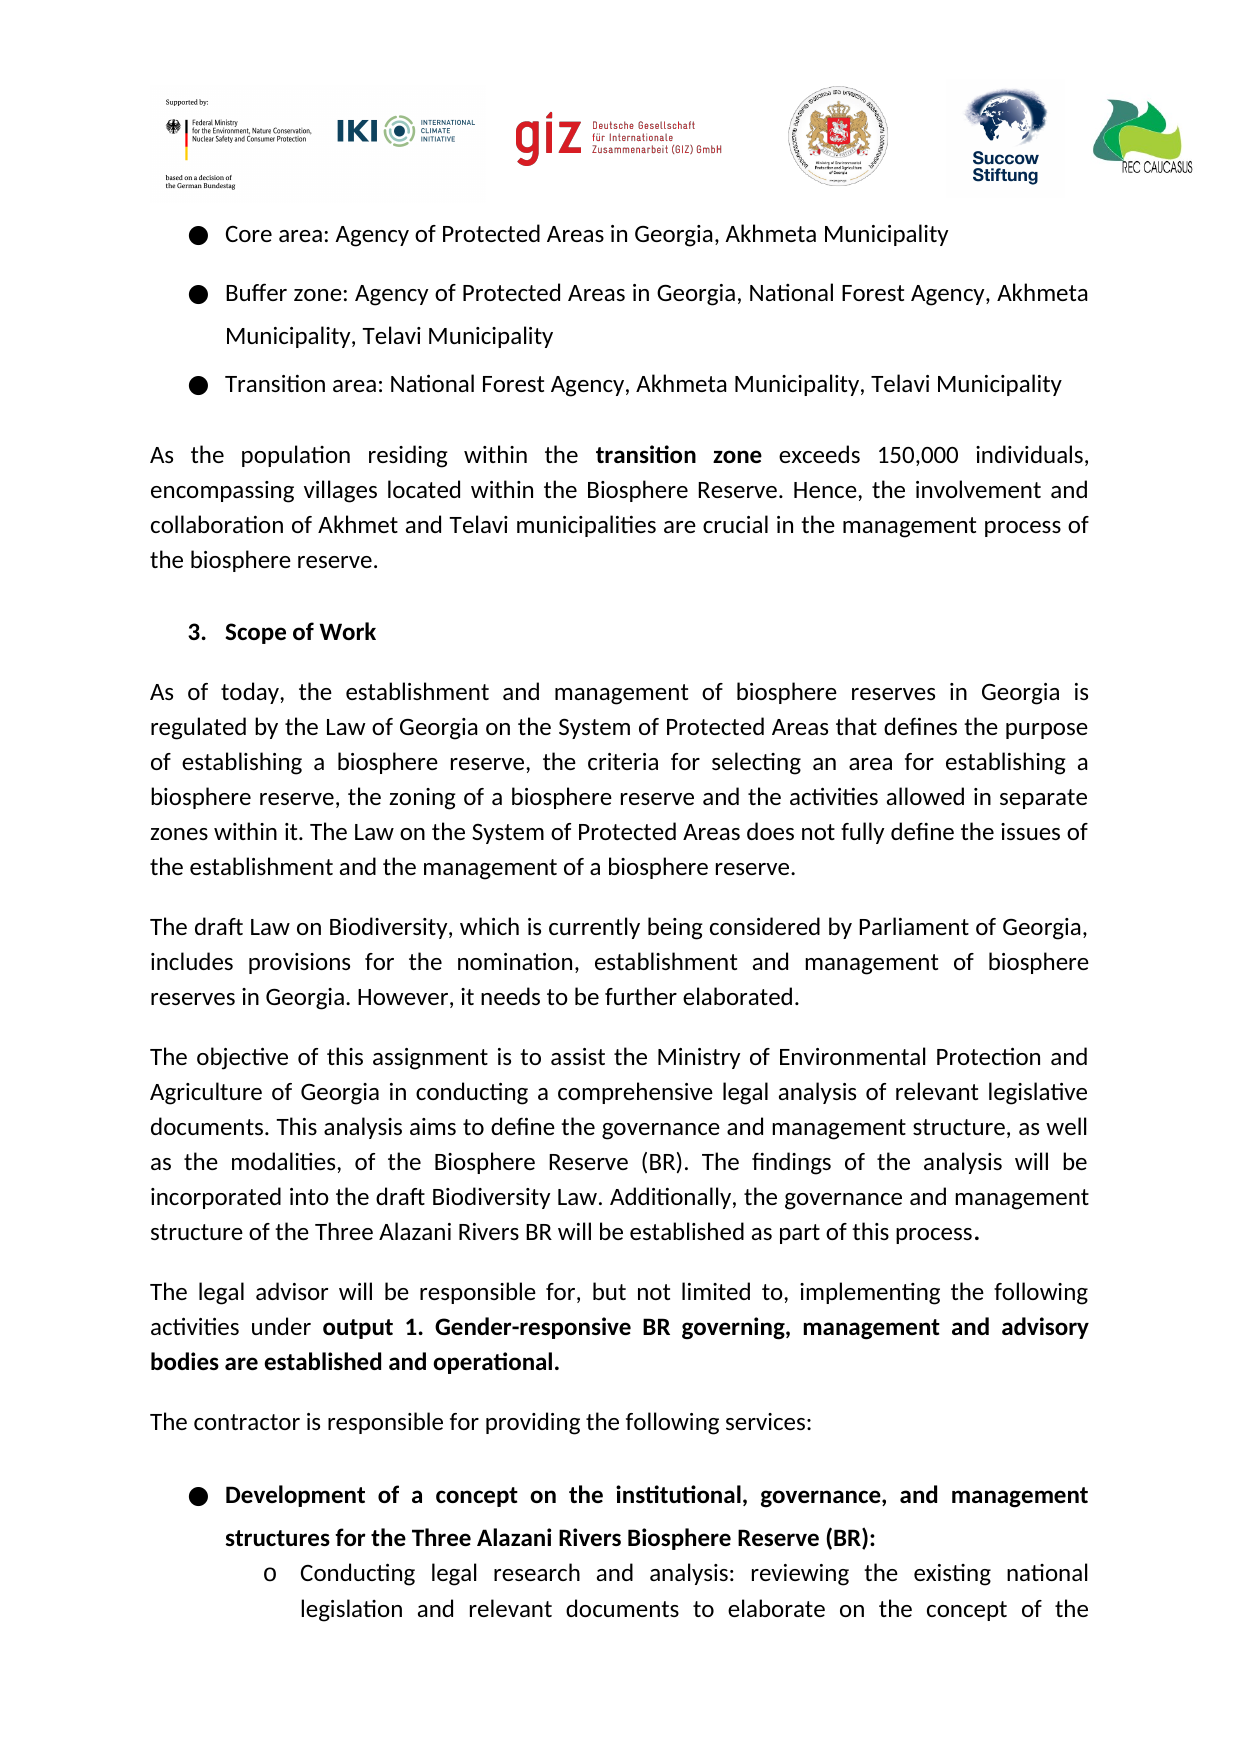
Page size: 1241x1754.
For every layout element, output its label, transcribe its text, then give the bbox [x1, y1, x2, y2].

subtitle Scope of Work [187, 617, 1090, 647]
text The legal advisor will be responsible for, but not limited to, implementing the following activities under output 1. Gender-responsive BR governing, management and advisory bodies are established and operational. [150, 1277, 1090, 1377]
text As of today, the establishment and management of biosphere reserves in Georgia is regulated by the Law of Georgia on the System of Protected Areas that defines the purpose of establishing a biosphere reserve, the criteria for selecting an area for establishing a biosphere reserve, the zoning of a biosphere reserve and the activities allowed in separate zones within it. The Law on the System of Protected Areas does not fully define the issues of the establishment and the management of a biosphere reserve. [150, 677, 1090, 882]
text The draft Law on Biodiversity, which is currently being considered by Parliament of Georgia, includes provisions for the nomination, establishment and management of biosphere reserves in Georgia. However, it needs to be further elaborated. [150, 912, 1090, 1012]
picture [494, 87, 753, 195]
text As the population residing within the transition zone exceeds 150,000 individuals, encompassing villages located within the Biosphere Reserve. Hence, the involvement and collaboration of Akhmet and Telavi municipalities are crucial in the management process of the biosphere reserve. [150, 439, 1090, 574]
text The contractor is responsible for providing the following services: [150, 1407, 1090, 1437]
picture [776, 74, 900, 198]
list Core area: Agency of Protected Areas in Georgia, Akhmeta Municipality [187, 206, 1090, 257]
picture [1080, 72, 1207, 199]
picture [946, 79, 1065, 198]
list Development of a concept on the institutional, governance, and management structures for the Three Alazani Rivers Biosphere Reserve (BR): [187, 1467, 1090, 1553]
picture [150, 85, 486, 203]
list Buffer zone: Agency of Protected Areas in Georgia, National Forest Agency, Akhmeta Municipality, Telavi Municipality [187, 264, 1090, 351]
text The objective of this assignment is to assist the Ministry of Environmental Protection and Agriculture of Georgia in conducting a comprehensive legal analysis of relevant legislative documents. This analysis aims to define the governance and management structure, as well as the modalities, of the Biosphere Reserve (BR). The findings of the analysis will be incorporated into the draft Biodiversity Law. Additionally, the governance and management structure of the Three Alazani Rivers BR will be established as part of this process. [150, 1042, 1090, 1247]
list Transition area: National Forest Agency, Akhmeta Municipality, Telavi Municipality [187, 355, 1090, 406]
